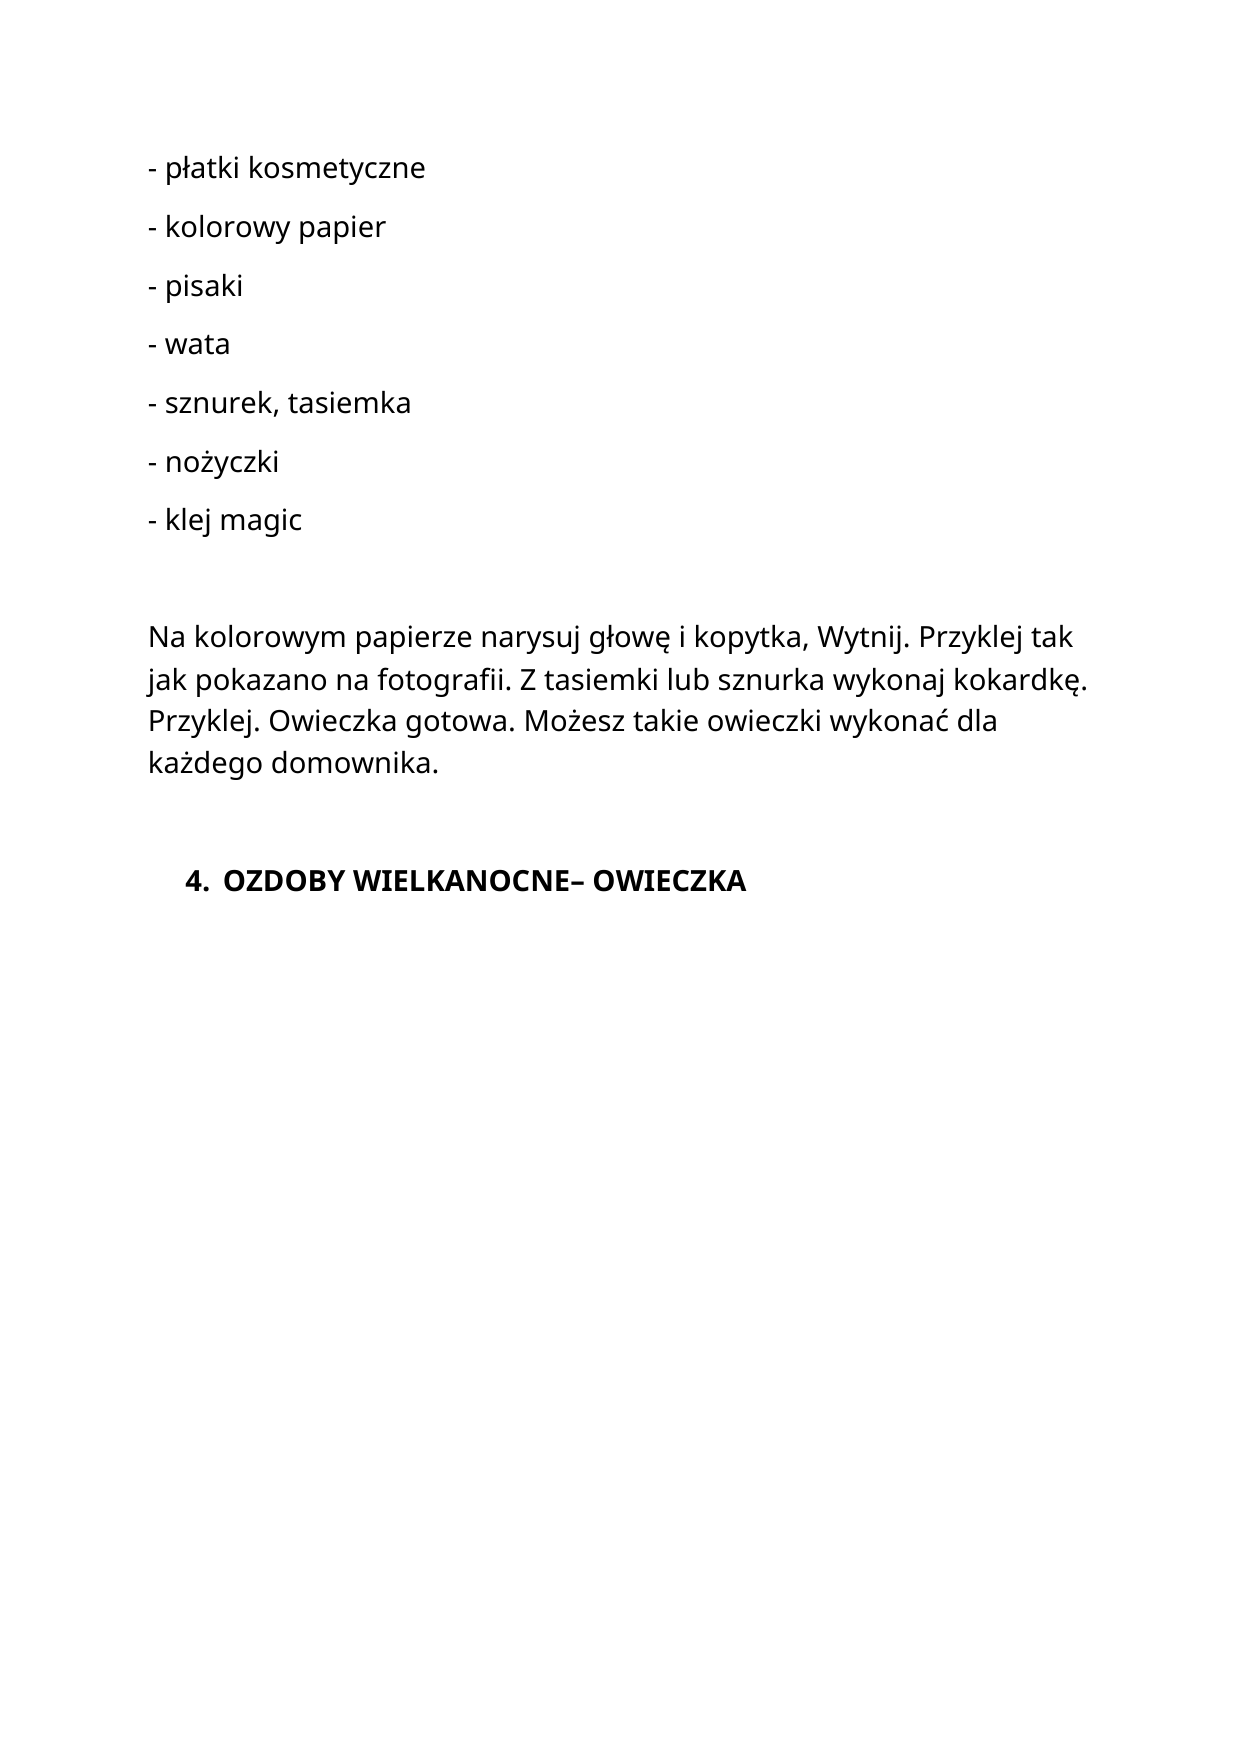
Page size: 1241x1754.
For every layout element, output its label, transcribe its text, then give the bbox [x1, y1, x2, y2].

text - płatki kosmetyczne [148, 148, 1093, 187]
text Na kolorowym papierze narysuj głowę i kopytka, Wytnij. Przyklej tak jak pokazano na fotografii. Z tasiemki lub sznurka wykonaj kokardkę. Przyklej. Owieczka gotowa. Możesz takie owieczki wykonać dla każdego domownika. [148, 617, 1093, 782]
text - sznurek, tasiemka [148, 382, 1093, 422]
text - pisaki [148, 265, 1093, 304]
text - klej magic [148, 499, 1093, 539]
text - wata [148, 323, 1093, 363]
list OZDOBY WIELKANOCNE– OWIECZKA [185, 860, 1093, 900]
text - kolorowy papier [148, 206, 1093, 246]
text - nożyczki [148, 441, 1093, 481]
